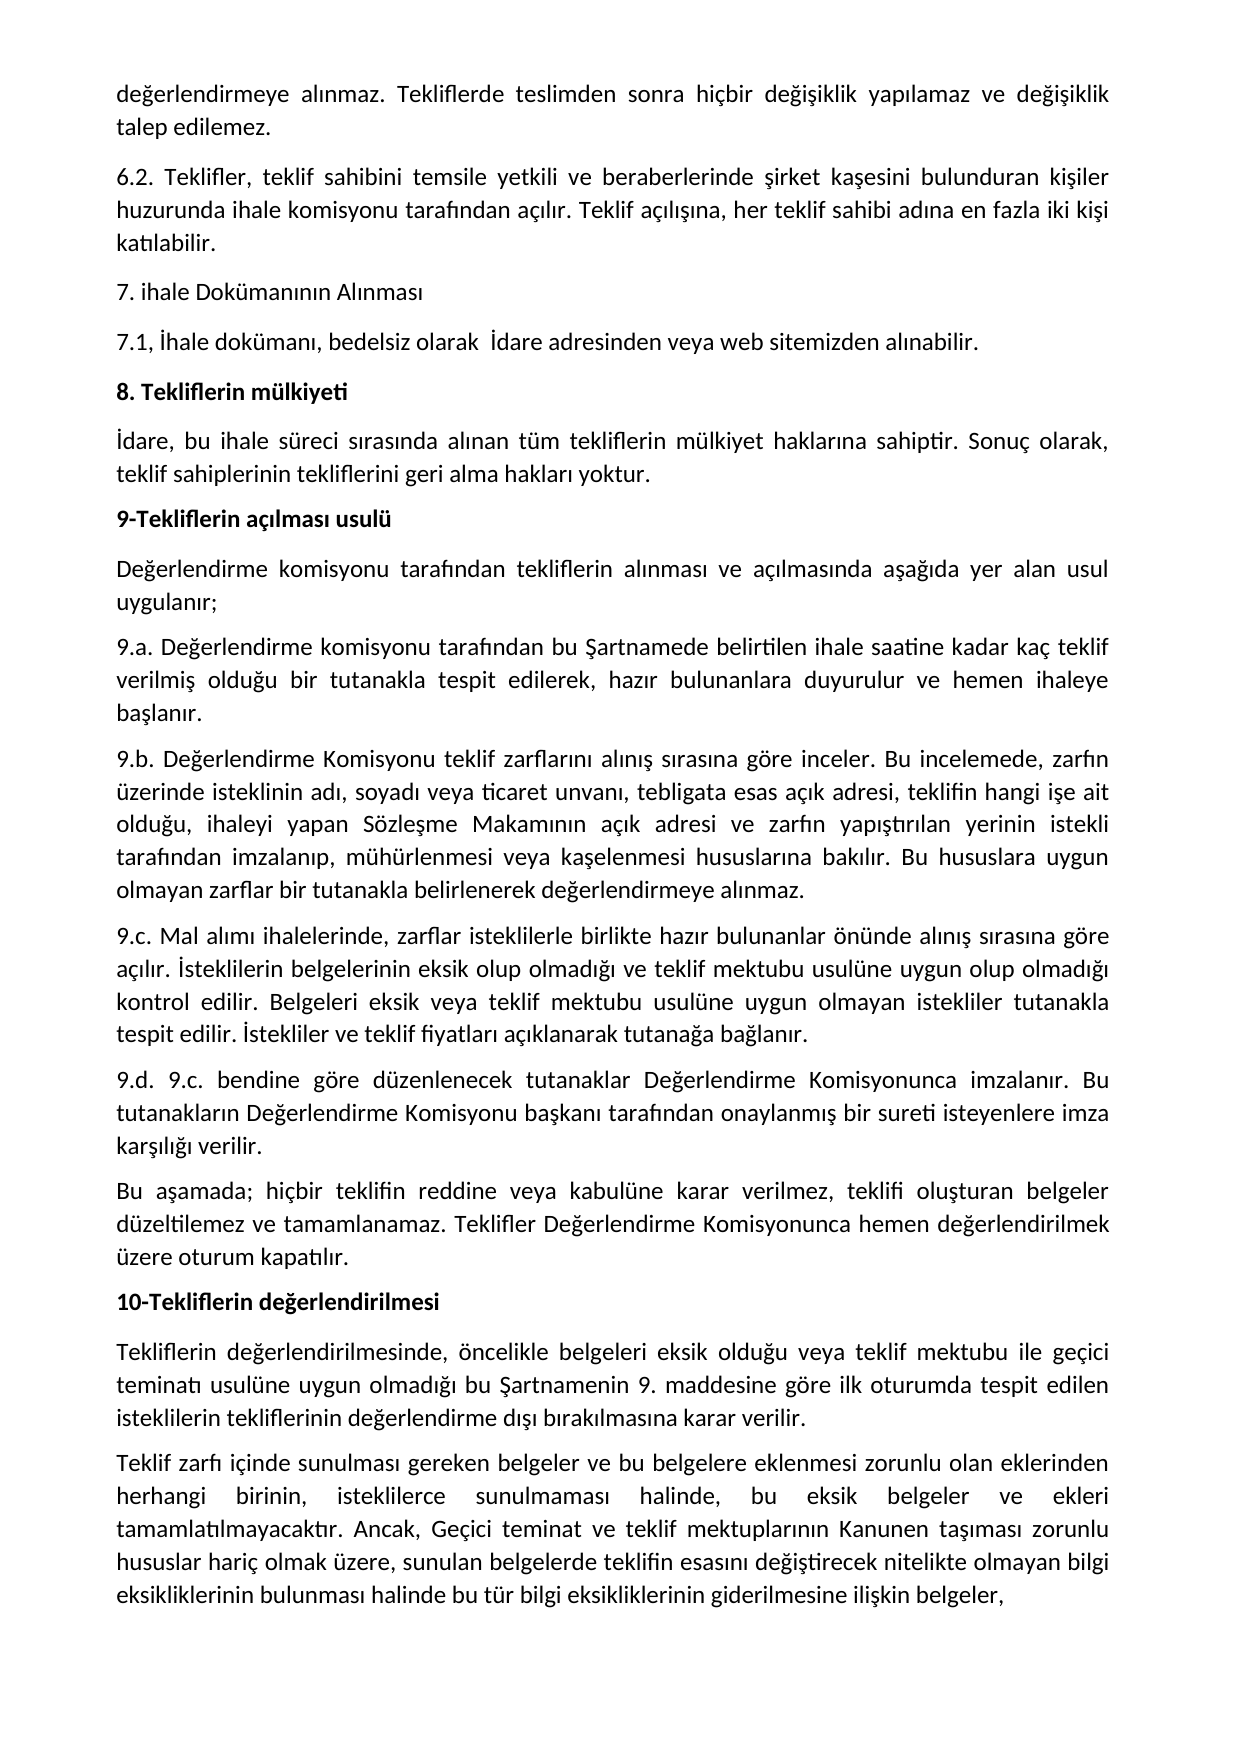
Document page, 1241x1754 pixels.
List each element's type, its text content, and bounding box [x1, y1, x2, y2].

text 9-Tekliflerin açılması usulü [116, 503, 1111, 534]
text Bu aşamada; hiçbir teklifin reddine veya kabulüne karar verilmez, teklifi oluşturan belgeler düzeltilemez ve tamamlanamaz. Teklifler Değerlendirme Komisyonunca hemen değerlendirilmek üzere oturum kapatılır. [116, 1175, 1111, 1272]
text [116, 78, 1111, 142]
text 9.c. Mal alımı ihalelerinde, zarflar isteklilerle birlikte hazır bulunanlar önünde alınış sırasına göre açılır. İsteklilerin belgelerinin eksik olup olmadığı ve teklif mektubu usulüne uygun olup olmadığı kontrol edilir. Belgeleri eksik veya teklif mektubu usulüne uygun olmayan istekliler tutanakla tespit edilir. İstekliler ve teklif fiyatları açıklanarak tutanağa bağlanır. [116, 920, 1111, 1049]
text 9.b. Değerlendirme Komisyonu teklif zarflarını alınış sırasına göre inceler. Bu incelemede, zarfın üzerinde isteklinin adı, soyadı veya ticaret unvanı, tebligata esas açık adresi, teklifin hangi işe ait olduğu, ihaleyi yapan Sözleşme Makamının açık adresi ve zarfın yapıştırılan yerinin istekli tarafından imzalanıp, mühürlenmesi veya kaşelenmesi hususlarına bakılır. Bu hususlara uygun olmayan zarflar bir tutanakla belirlenerek değerlendirmeye alınmaz. [116, 743, 1111, 905]
text 10-Tekliflerin değerlendirilmesi [116, 1286, 1111, 1317]
text 9.a. Değerlendirme komisyonu tarafından bu Şartnamede belirtilen ihale saatine kadar kaç teklif verilmiş olduğu bir tutanakla tespit edilerek, hazır bulunanlara duyurulur ve hemen ihaleye başlanır. [116, 631, 1111, 728]
text İdare, bu ihale süreci sırasında alınan tüm tekliflerin mülkiyet haklarına sahiptir. Sonuç olarak, teklif sahiplerinin tekliflerini geri alma hakları yoktur. [116, 425, 1111, 489]
text 7. ihale Dokümanının Alınması [116, 276, 1111, 307]
text 8. Tekliflerin mülkiyeti [116, 376, 1111, 406]
text 6.2. Teklifler, teklif sahibini temsile yetkili ve beraberlerinde şirket kaşesini bulunduran kişiler huzurunda ihale komisyonu tarafından açılır. Teklif açılışına, her teklif sahibi adına en fazla iki kişi katılabilir. [116, 161, 1111, 257]
text Tekliflerin değerlendirilmesinde, öncelikle belgeleri eksik olduğu veya teklif mektubu ile geçici teminatı usulüne uygun olmadığı bu Şartnamenin 9. maddesine göre ilk oturumda tespit edilen isteklilerin tekliflerinin değerlendirme dışı bırakılmasına karar verilir. [116, 1336, 1111, 1432]
text Değerlendirme komisyonu tarafından tekliflerin alınması ve açılmasında aşağıda yer alan usul uygulanır; [116, 553, 1111, 617]
text Teklif zarfı içinde sunulması gereken belgeler ve bu belgelere eklenmesi zorunlu olan eklerinden herhangi birinin, isteklilerce sunulmaması halinde, bu eksik belgeler ve ekleri tamamlatılmayacaktır. Ancak, Geçici teminat ve teklif mektuplarının Kanunen taşıması zorunlu hususlar hariç olmak üzere, sunulan belgelerde teklifin esasını değiştirecek nitelikte olmayan bilgi eksikliklerinin bulunması halinde bu tür bilgi eksikliklerinin giderilmesine ilişkin belgeler, [116, 1447, 1111, 1609]
text 7.1, İhale dokümanı, bedelsiz olarak İdare adresinden veya web sitemizden alınabilir. [116, 326, 1111, 357]
text 9.d. 9.c. bendine göre düzenlenecek tutanaklar Değerlendirme Komisyonunca imzalanır. Bu tutanakların Değerlendirme Komisyonu başkanı tarafından onaylanmış bir sureti isteyenlere imza karşılığı verilir. [116, 1064, 1111, 1160]
